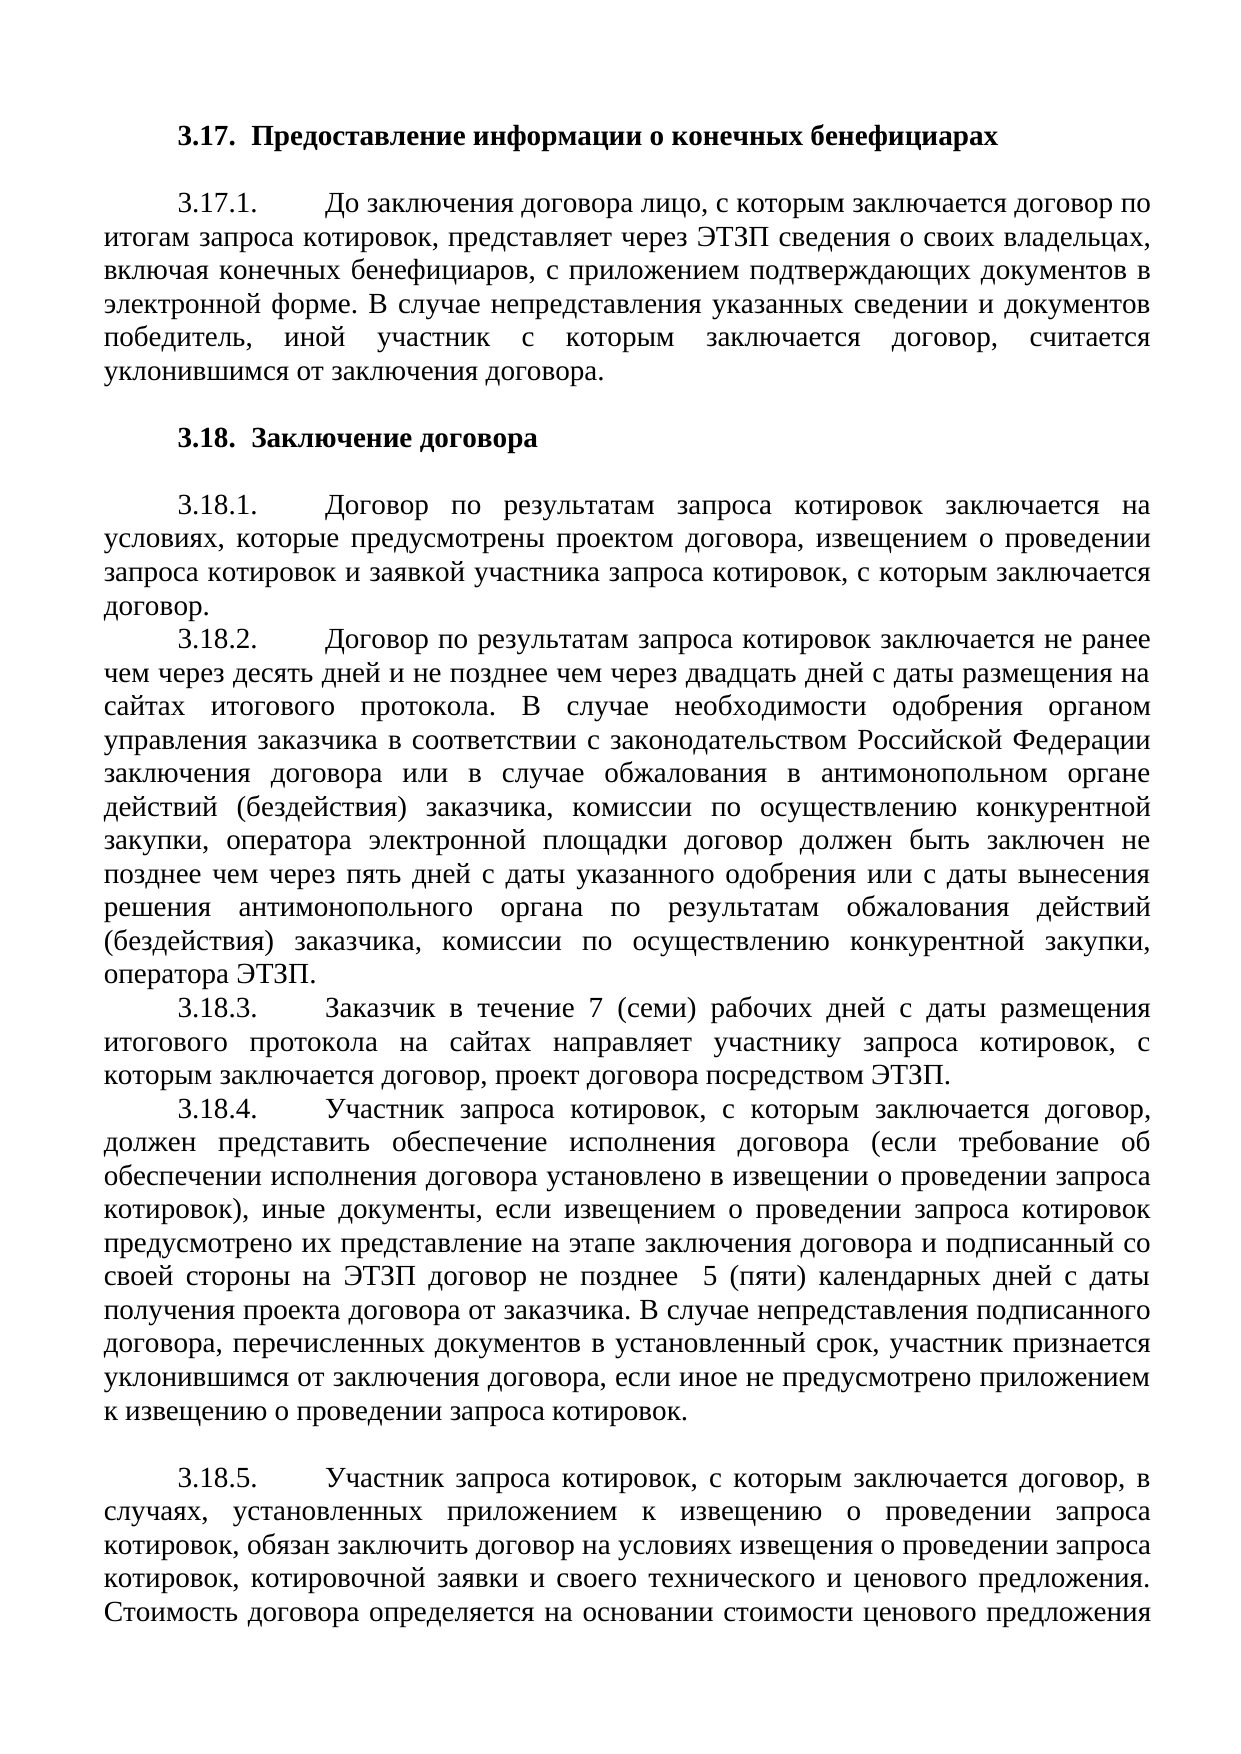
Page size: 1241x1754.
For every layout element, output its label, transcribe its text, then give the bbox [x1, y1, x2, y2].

subtitle Предоставление информации о конечных бенефициарах [103, 118, 1152, 152]
subtitle Заключение договора [103, 420, 1152, 453]
list До заключения договора лицо, с которым заключается договор по итогам запроса котировок, представляет через ЭТЗП сведения о своих владельцах, включая конечных бенефициаров, с приложением подтверждающих документов в электронной форме. В случае непредставления указанных сведении и документов победитель, иной участник с которым заключается договор, считается уклонившимся от заключения договора. [103, 185, 1152, 386]
list Договор по результатам запроса котировок заключается на условиях, которые предусмотрены проектом договора, извещением о проведении запроса котировок и заявкой участника запроса котировок, с которым заключается договор. [103, 487, 1152, 621]
list Заказчик в течение 7 (семи) рабочих дней с даты размещения итогового протокола на сайтах направляет участнику запроса котировок, с которым заключается договор, проект договора посредством ЭТЗП. [103, 990, 1152, 1091]
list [103, 1460, 1152, 1627]
list Участник запроса котировок, с которым заключается договор, должен представить обеспечение исполнения договора (если требование об обеспечении исполнения договора установлено в извещении о проведении запроса котировок), иные документы, если извещением о проведении запроса котировок предусмотрено их представление на этапе заключения договора и подписанный со своей стороны на ЭТЗП договор не позднее 5 (пяти) календарных дней с даты получения проекта договора от заказчика. В случае непредставления подписанного договора, перечисленных документов в установленный срок, участник признается уклонившимся от заключения договора, если иное не предусмотрено приложением к извещению о проведении запроса котировок. [103, 1091, 1152, 1426]
list Договор по результатам запроса котировок заключается не ранее чем через десять дней и не позднее чем через двадцать дней с даты размещения на сайтах итогового протокола. В случае необходимости одобрения органом управления заказчика в соответствии с законодательством Российской Федерации заключения договора или в случае обжалования в антимонопольном органе действий (бездействия) заказчика, комиссии по осуществлению конкурентной закупки, оператора электронной площадки договор должен быть заключен не позднее чем через пять дней с даты указанного одобрения или с даты вынесения решения антимонопольного органа по результатам обжалования действий (бездействия) заказчика, комиссии по осуществлению конкурентной закупки, оператора ЭТЗП. [103, 621, 1152, 990]
